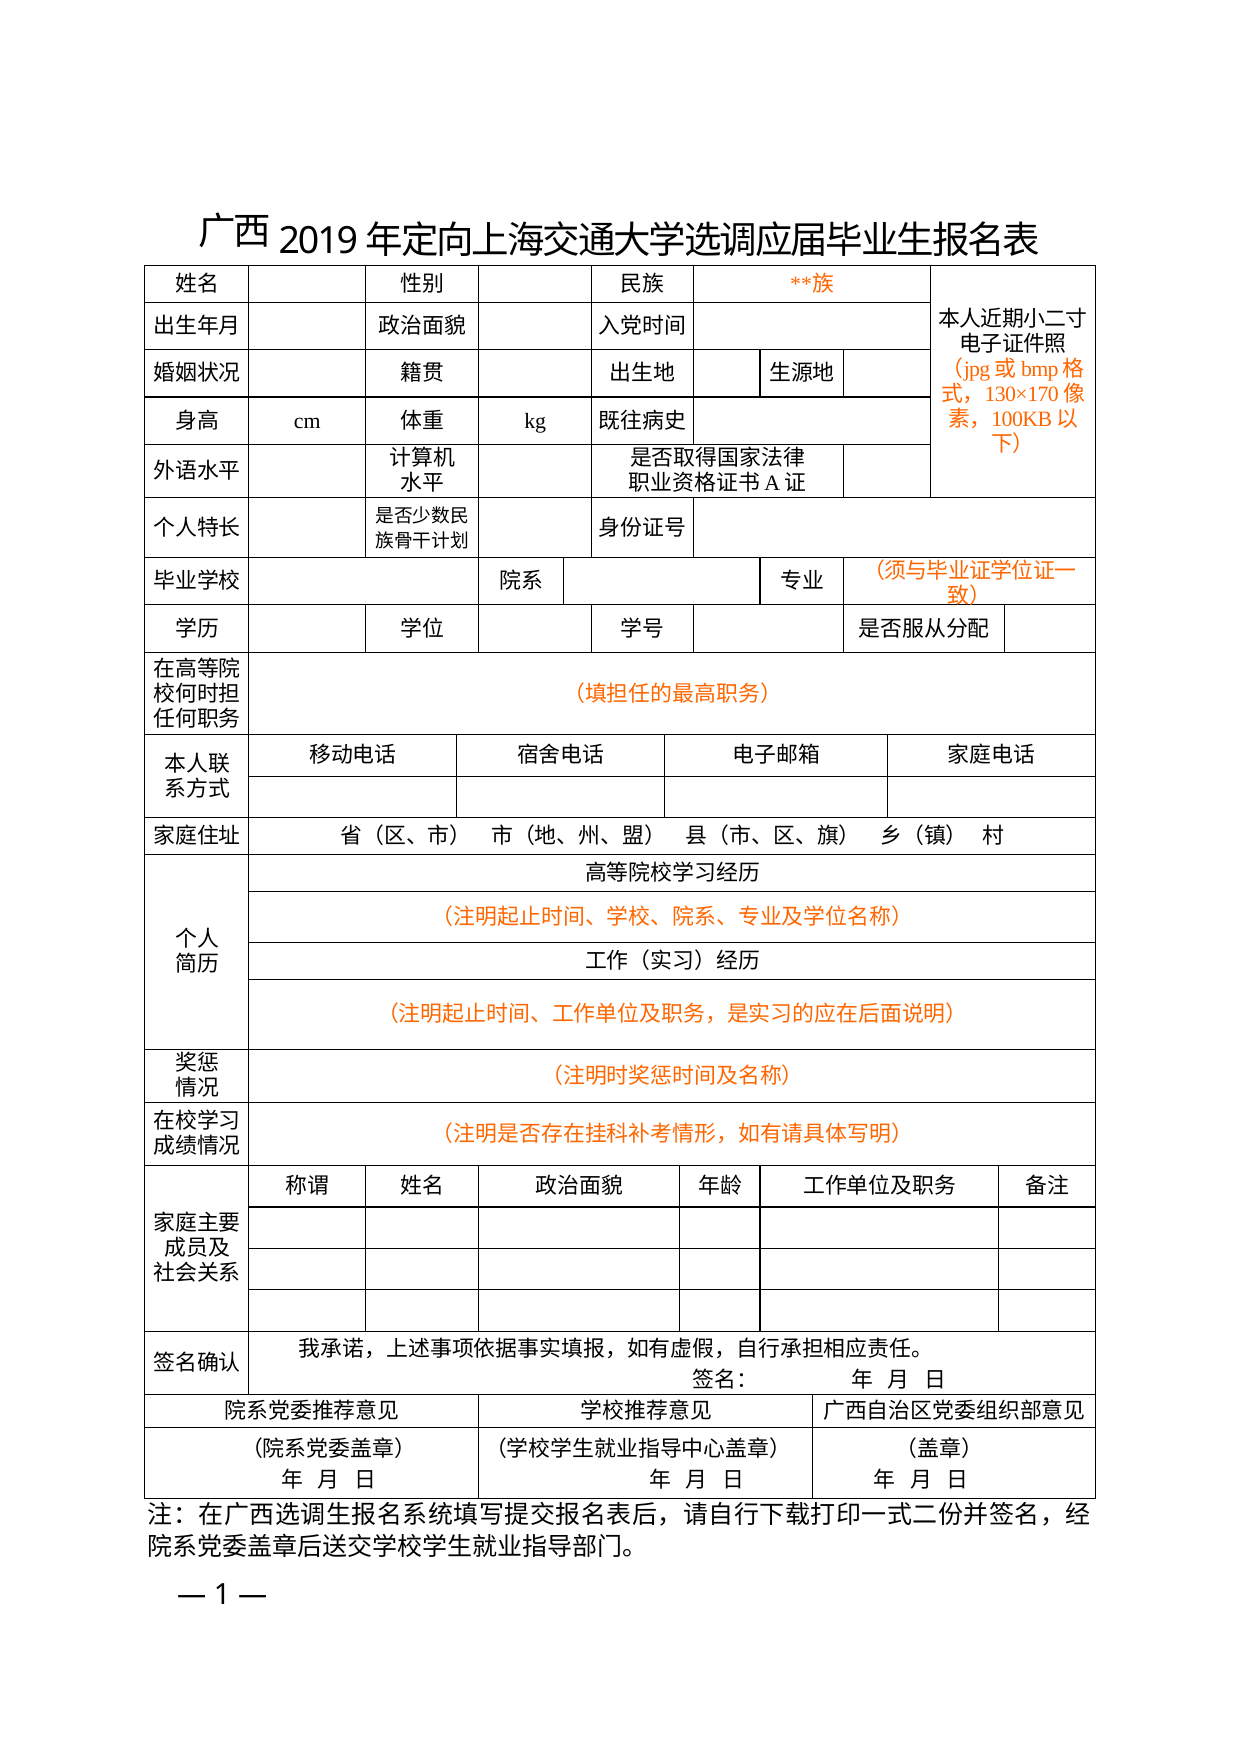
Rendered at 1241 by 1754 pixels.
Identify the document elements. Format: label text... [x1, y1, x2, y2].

table_cell （注明起止时间、学校、院系、专业及学位名称） [249, 892, 1095, 942]
table_cell [694, 605, 843, 652]
table_cell 毕业学校 [145, 558, 248, 604]
table_cell [479, 605, 591, 652]
table_header [479, 266, 591, 302]
table_cell 院系党委推荐意见 [145, 1395, 478, 1427]
table_cell [249, 1290, 365, 1331]
table_cell [999, 1290, 1095, 1331]
table_cell 政治面貌 [366, 303, 478, 349]
table_cell [999, 1249, 1095, 1289]
table_cell [249, 350, 365, 396]
table_cell （注明起止时间、工作单位及职务，是实习的应在后面说明） [249, 980, 1095, 1049]
table_header 民族 [592, 266, 693, 302]
table_header 姓名 [145, 266, 248, 302]
table_cell [249, 1208, 365, 1248]
table_cell [680, 1290, 759, 1331]
table_cell 移动电话 [249, 735, 456, 776]
table_cell 家庭电话 [888, 735, 1095, 776]
table_cell 个人 简历 [145, 855, 248, 1049]
table_cell [249, 777, 456, 817]
table_cell 生源地 [761, 350, 843, 396]
table_cell 是否取得国家法律 职业资格证书A证 [592, 445, 843, 497]
table_cell [680, 1208, 759, 1248]
table_cell 婚姻状况 [145, 350, 248, 396]
table_cell 身高 [145, 398, 248, 444]
table_header 性别 [366, 266, 478, 302]
table_cell [761, 1208, 998, 1248]
table_cell [844, 350, 930, 396]
table_cell 工作单位及职务 [761, 1166, 998, 1206]
table_cell [457, 777, 664, 817]
table_cell 个人特长 [145, 498, 248, 557]
table_cell [479, 1290, 679, 1331]
table_cell 称谓 [249, 1166, 365, 1206]
table_cell [249, 498, 365, 557]
table_cell [249, 303, 365, 349]
table_cell 学位 [366, 605, 478, 652]
table_cell [564, 558, 759, 604]
table_cell [680, 1249, 759, 1289]
table_cell 既往病史 [592, 398, 693, 444]
table_cell 省（区、市） 市（地、州、盟） 县（市、区、旗） 乡（镇） 村 [249, 818, 1095, 854]
table_cell 身份证号 [592, 498, 693, 557]
text 广西2019年定向上海交通大学选调应届毕业生报名表 [148, 207, 1092, 265]
table_header **族 [694, 266, 930, 302]
table_cell [694, 398, 930, 444]
table_cell 政治面貌 [479, 1166, 679, 1206]
table_cell 姓名 [366, 1166, 478, 1206]
table_cell 出生地 [592, 350, 693, 396]
table_cell 宿舍电话 [457, 735, 664, 776]
table_cell [479, 303, 591, 349]
table_cell [888, 777, 1095, 817]
table_cell 家庭住址 [145, 818, 248, 854]
table_cell [694, 350, 759, 396]
table_cell 年龄 [680, 1166, 759, 1206]
table_cell 在校学习成绩情况 [145, 1103, 248, 1165]
table_cell 本人联 系方式 [145, 735, 248, 817]
table_cell cm [249, 398, 365, 444]
table_cell 是否少数民族骨干计划 [366, 498, 478, 557]
table_cell 学校推荐意见 [479, 1395, 812, 1427]
table_cell 我承诺，上述事项依据事实填报，如有虚假，自行承担相应责任。 签名： 年 月 日 [249, 1332, 1095, 1394]
table_cell 入党时间 [592, 303, 693, 349]
table_cell 院系 [479, 558, 563, 604]
table_cell [249, 605, 365, 652]
table_cell [366, 1208, 478, 1248]
table_cell （须与毕业证学位证一致） [844, 558, 1095, 604]
table_cell 计算机 水平 [366, 445, 478, 497]
table_cell [479, 498, 591, 557]
table_cell （盖章） 年 月 日 [813, 1428, 1095, 1498]
table_cell 广西自治区党委组织部意见 [813, 1395, 1095, 1427]
table_cell [479, 1208, 679, 1248]
table_cell （学校学生就业指导中心盖章） 年 月 日 [479, 1428, 812, 1498]
table_cell [844, 445, 930, 497]
table_cell 籍贯 [366, 350, 478, 396]
table_cell [1005, 605, 1095, 652]
table_cell （院系党委盖章） 年 月 日 [145, 1428, 478, 1498]
table_cell 电子邮箱 [665, 735, 887, 776]
table_cell kg [479, 398, 591, 444]
table_cell [761, 1290, 998, 1331]
text 注：在广西选调生报名系统填写提交报名表后，请自行下载打印一式二份并签名，经院系党委盖章后送交学校学生就业指导部门。 [148, 1499, 1092, 1561]
table_cell [366, 1249, 478, 1289]
table_cell （注明时奖惩时间及名称） [249, 1050, 1095, 1102]
table_cell [366, 1290, 478, 1331]
table_cell [479, 1249, 679, 1289]
table_cell （填担任的最高职务） [249, 653, 1095, 734]
table_cell 备注 [999, 1166, 1095, 1206]
table_cell [999, 1208, 1095, 1248]
table_cell 出生年月 [145, 303, 248, 349]
table_header [249, 266, 365, 302]
table_cell [665, 777, 887, 817]
table_cell [694, 498, 1095, 557]
table_cell [479, 350, 591, 396]
table_cell 在高等院 校何时担 任何职务 [145, 653, 248, 734]
table_cell 家庭主要 成员及 社会关系 [145, 1166, 248, 1331]
table_cell [694, 303, 930, 349]
table_cell [249, 558, 478, 604]
table_cell 专业 [761, 558, 843, 604]
table_cell [479, 445, 591, 497]
table_cell [761, 1249, 998, 1289]
table_cell 学号 [592, 605, 693, 652]
table_cell 工作（实习）经历 [249, 943, 1095, 979]
table_cell 是否服从分配 [844, 605, 1004, 652]
table_header 本人近期小二寸 电子证件照 （jpg或bmp格式，130×170像素，100KB以下） [931, 266, 1095, 497]
table_cell （注明是否存在挂科补考情形，如有请具体写明） [249, 1103, 1095, 1165]
table_cell [249, 1249, 365, 1289]
table_cell 外语水平 [145, 445, 248, 497]
table_cell 高等院校学习经历 [249, 855, 1095, 891]
table_cell 体重 [366, 398, 478, 444]
table_cell 签名确认 [145, 1332, 248, 1394]
table_cell 学历 [145, 605, 248, 652]
table_cell [249, 445, 365, 497]
table_cell 奖惩 情况 [145, 1050, 248, 1102]
